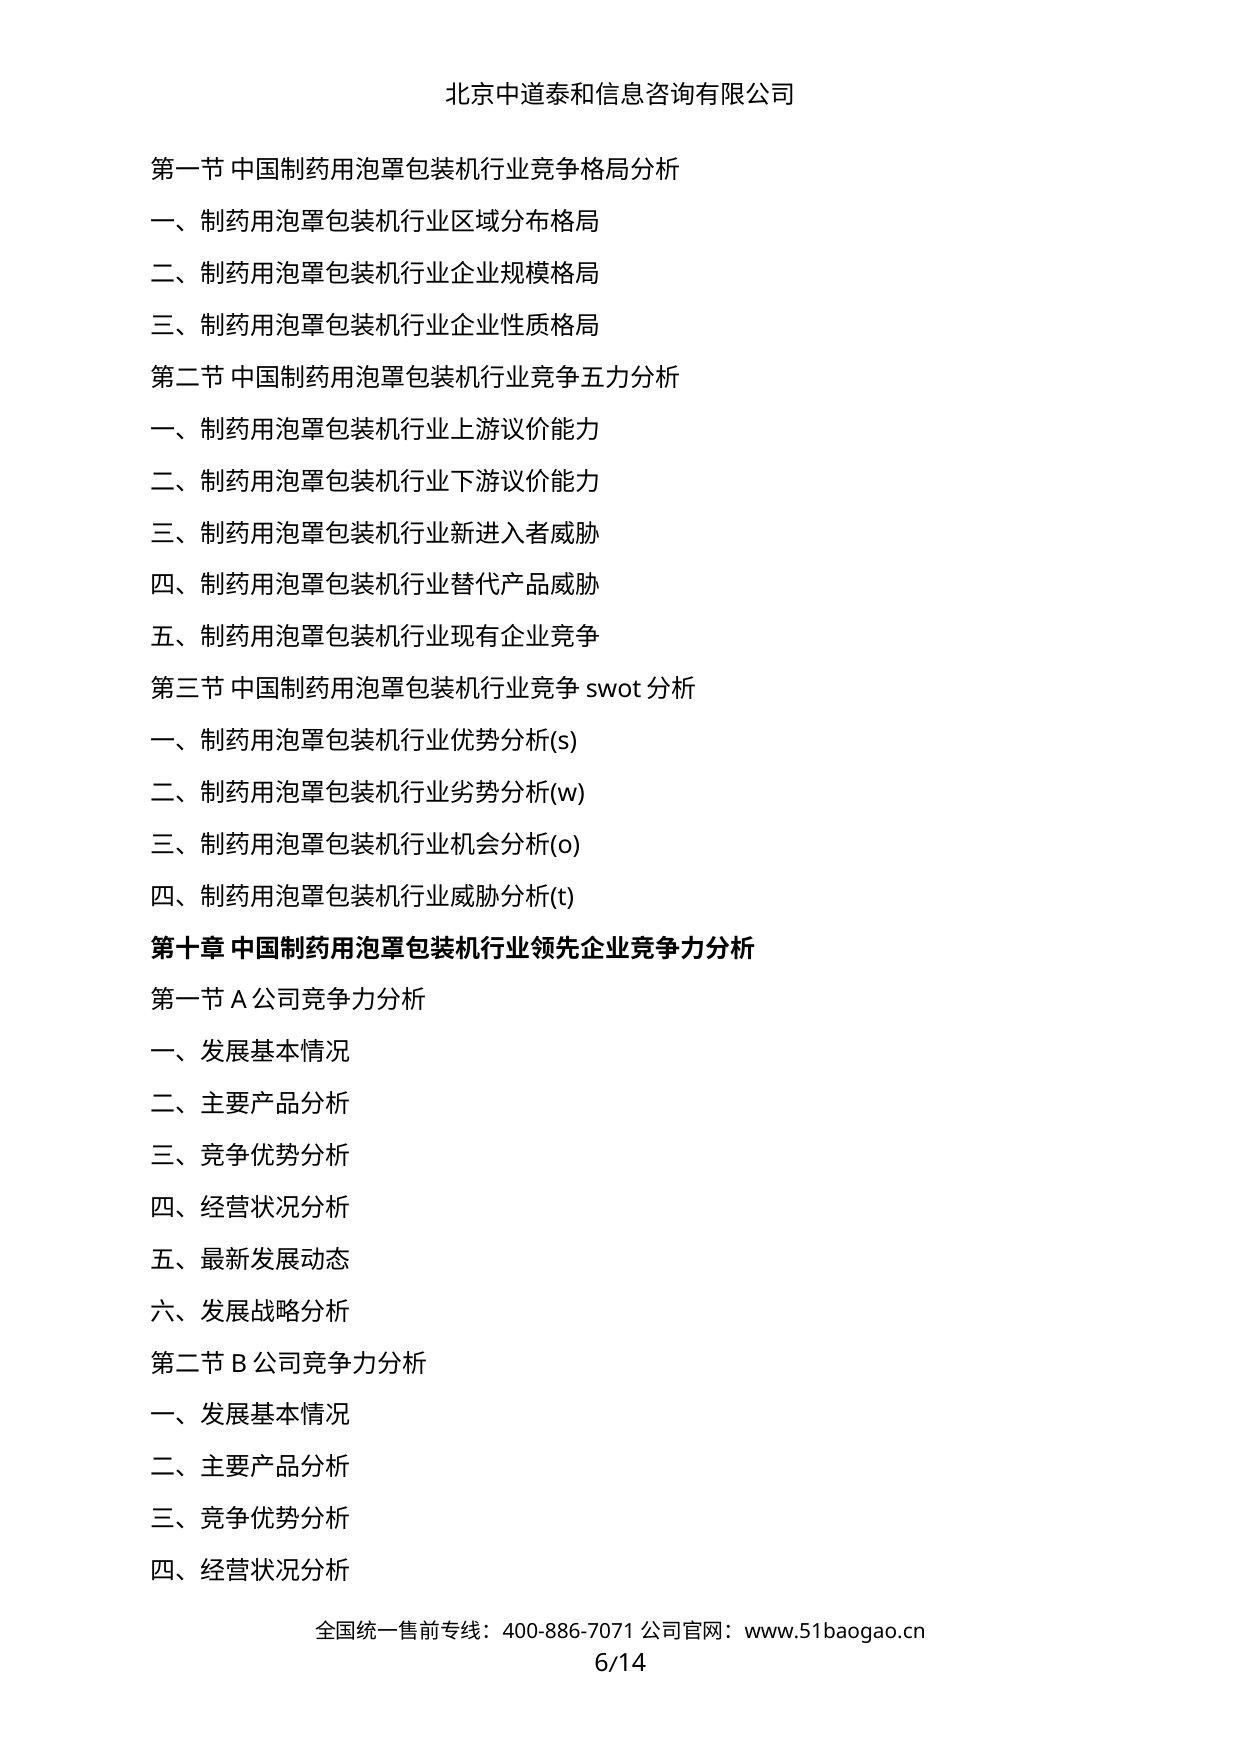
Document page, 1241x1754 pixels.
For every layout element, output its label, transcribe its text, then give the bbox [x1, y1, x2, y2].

text 五、最新发展动态 [150, 1239, 1090, 1276]
text 四、制药用泡罩包装机行业威胁分析(t) [150, 876, 1090, 912]
text 二、制药用泡罩包装机行业企业规模格局 [150, 254, 1090, 290]
text 三、制药用泡罩包装机行业企业性质格局 [150, 306, 1090, 342]
text 第一节 中国制药用泡罩包装机行业竞争格局分析 [150, 150, 1090, 186]
text 三、竞争优势分析 [150, 1136, 1090, 1172]
text 第二节 B公司竞争力分析 [150, 1343, 1090, 1379]
text 三、竞争优势分析 [150, 1499, 1090, 1535]
text 第三节 中国制药用泡罩包装机行业竞争swot分析 [150, 669, 1090, 705]
text 二、主要产品分析 [150, 1447, 1090, 1483]
text 三、制药用泡罩包装机行业新进入者威胁 [150, 513, 1090, 549]
text 二、主要产品分析 [150, 1084, 1090, 1120]
text 四、经营状况分析 [150, 1551, 1090, 1587]
text 第二节 中国制药用泡罩包装机行业竞争五力分析 [150, 357, 1090, 394]
text 六、发展战略分析 [150, 1291, 1090, 1327]
text 第十章 中国制药用泡罩包装机行业领先企业竞争力分析 [150, 928, 1090, 964]
text 第一节 A公司竞争力分析 [150, 980, 1090, 1016]
text 一、制药用泡罩包装机行业上游议价能力 [150, 409, 1090, 446]
text 一、发展基本情况 [150, 1032, 1090, 1068]
text 二、制药用泡罩包装机行业劣势分析(w) [150, 772, 1090, 809]
text 四、制药用泡罩包装机行业替代产品威胁 [150, 565, 1090, 601]
text 二、制药用泡罩包装机行业下游议价能力 [150, 461, 1090, 497]
text 四、经营状况分析 [150, 1187, 1090, 1224]
text 一、制药用泡罩包装机行业区域分布格局 [150, 202, 1090, 238]
text 一、制药用泡罩包装机行业优势分析(s) [150, 721, 1090, 757]
text 五、制药用泡罩包装机行业现有企业竞争 [150, 617, 1090, 653]
text 三、制药用泡罩包装机行业机会分析(o) [150, 824, 1090, 861]
text 一、发展基本情况 [150, 1395, 1090, 1431]
